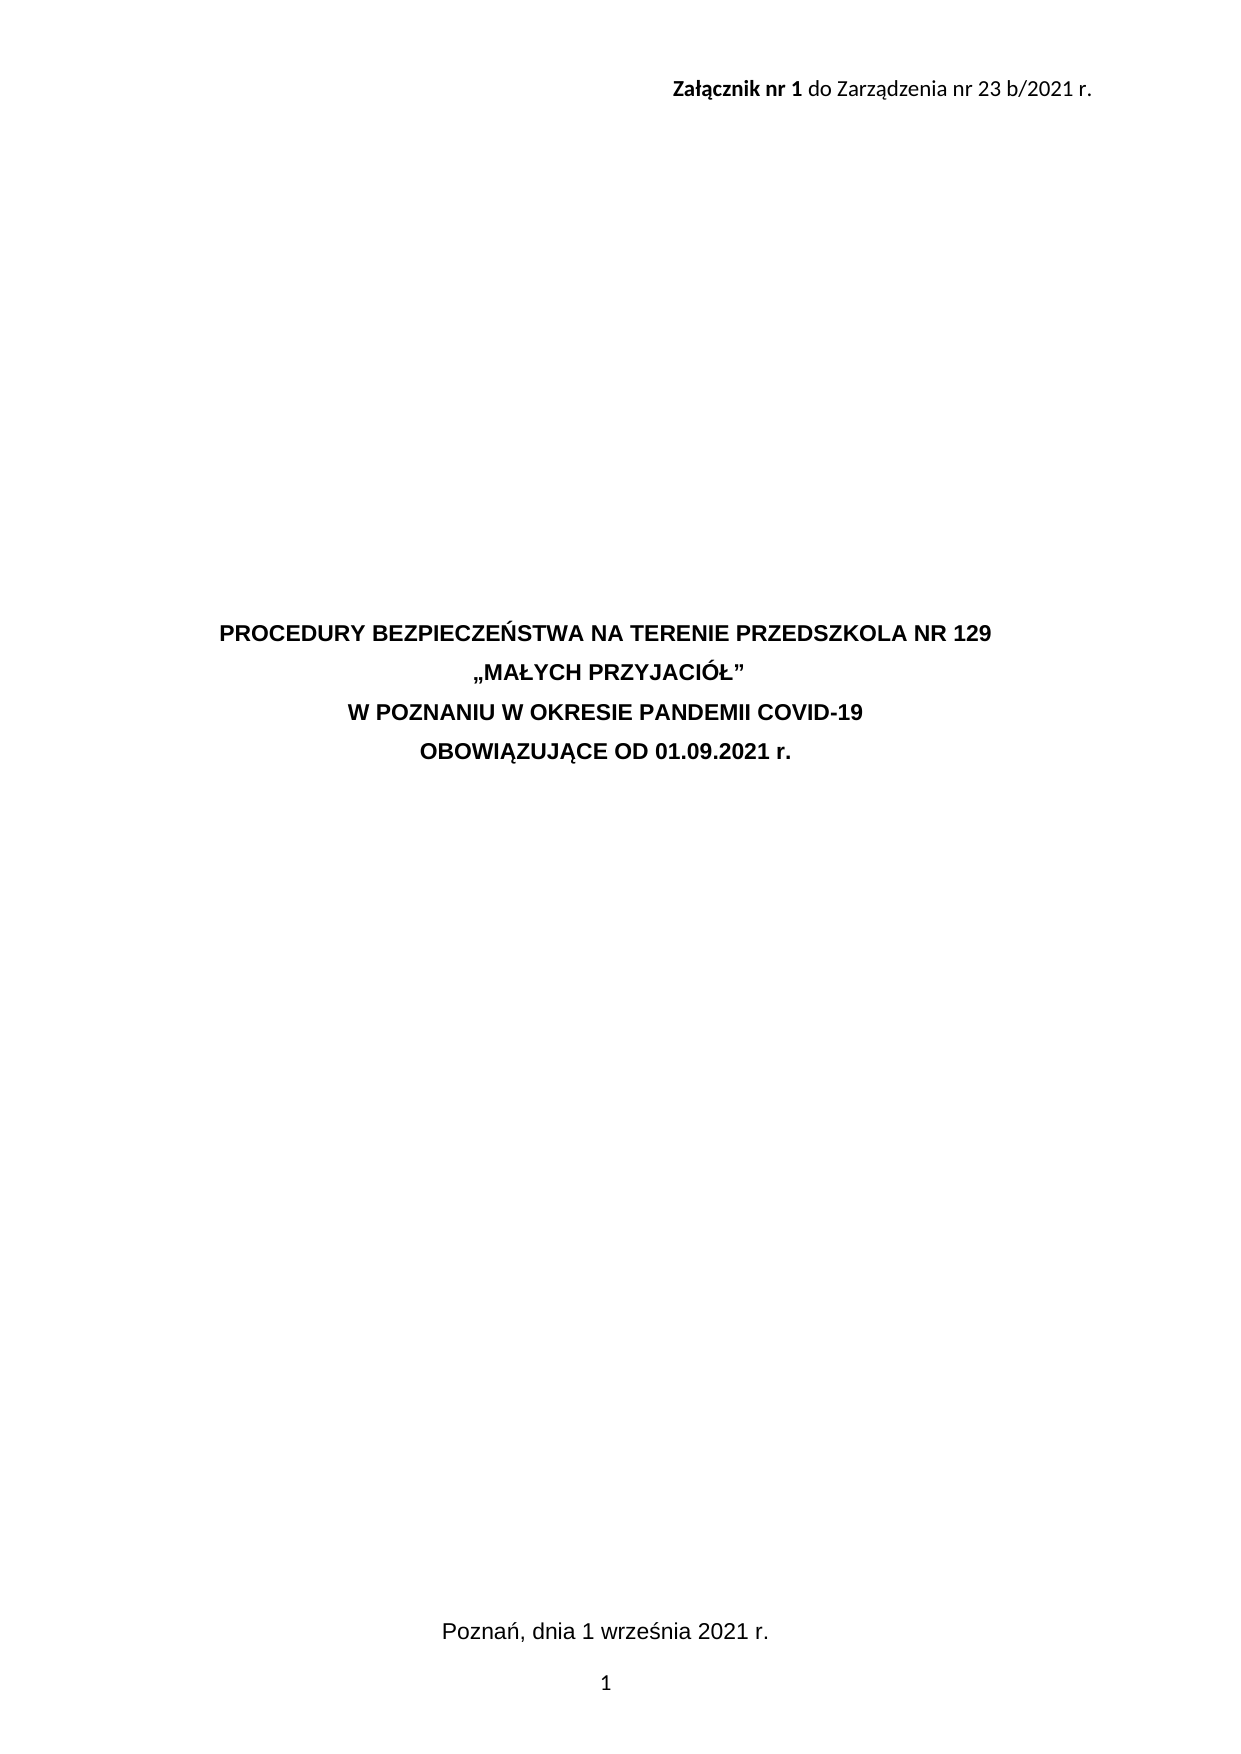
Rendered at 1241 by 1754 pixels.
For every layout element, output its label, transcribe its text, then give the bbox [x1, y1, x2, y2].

text W POZNANIU W OKRESIE PANDEMII COVID-19 [118, 699, 1093, 725]
text Załącznik nr 1 do Zarządzenia nr 23 b/2021 r. [118, 74, 1093, 102]
text OBOWIĄZUJĄCE OD 01.09.2021 r. [118, 738, 1093, 764]
text Poznań, dnia 1 września 2021 r. [118, 1618, 1093, 1644]
text PROCEDURY BEZPIECZEŃSTWA NA TERENIE PRZEDSZKOLA NR 129 [118, 620, 1093, 646]
text „MAŁYCH PRZYJACIÓŁ” [118, 659, 1093, 686]
